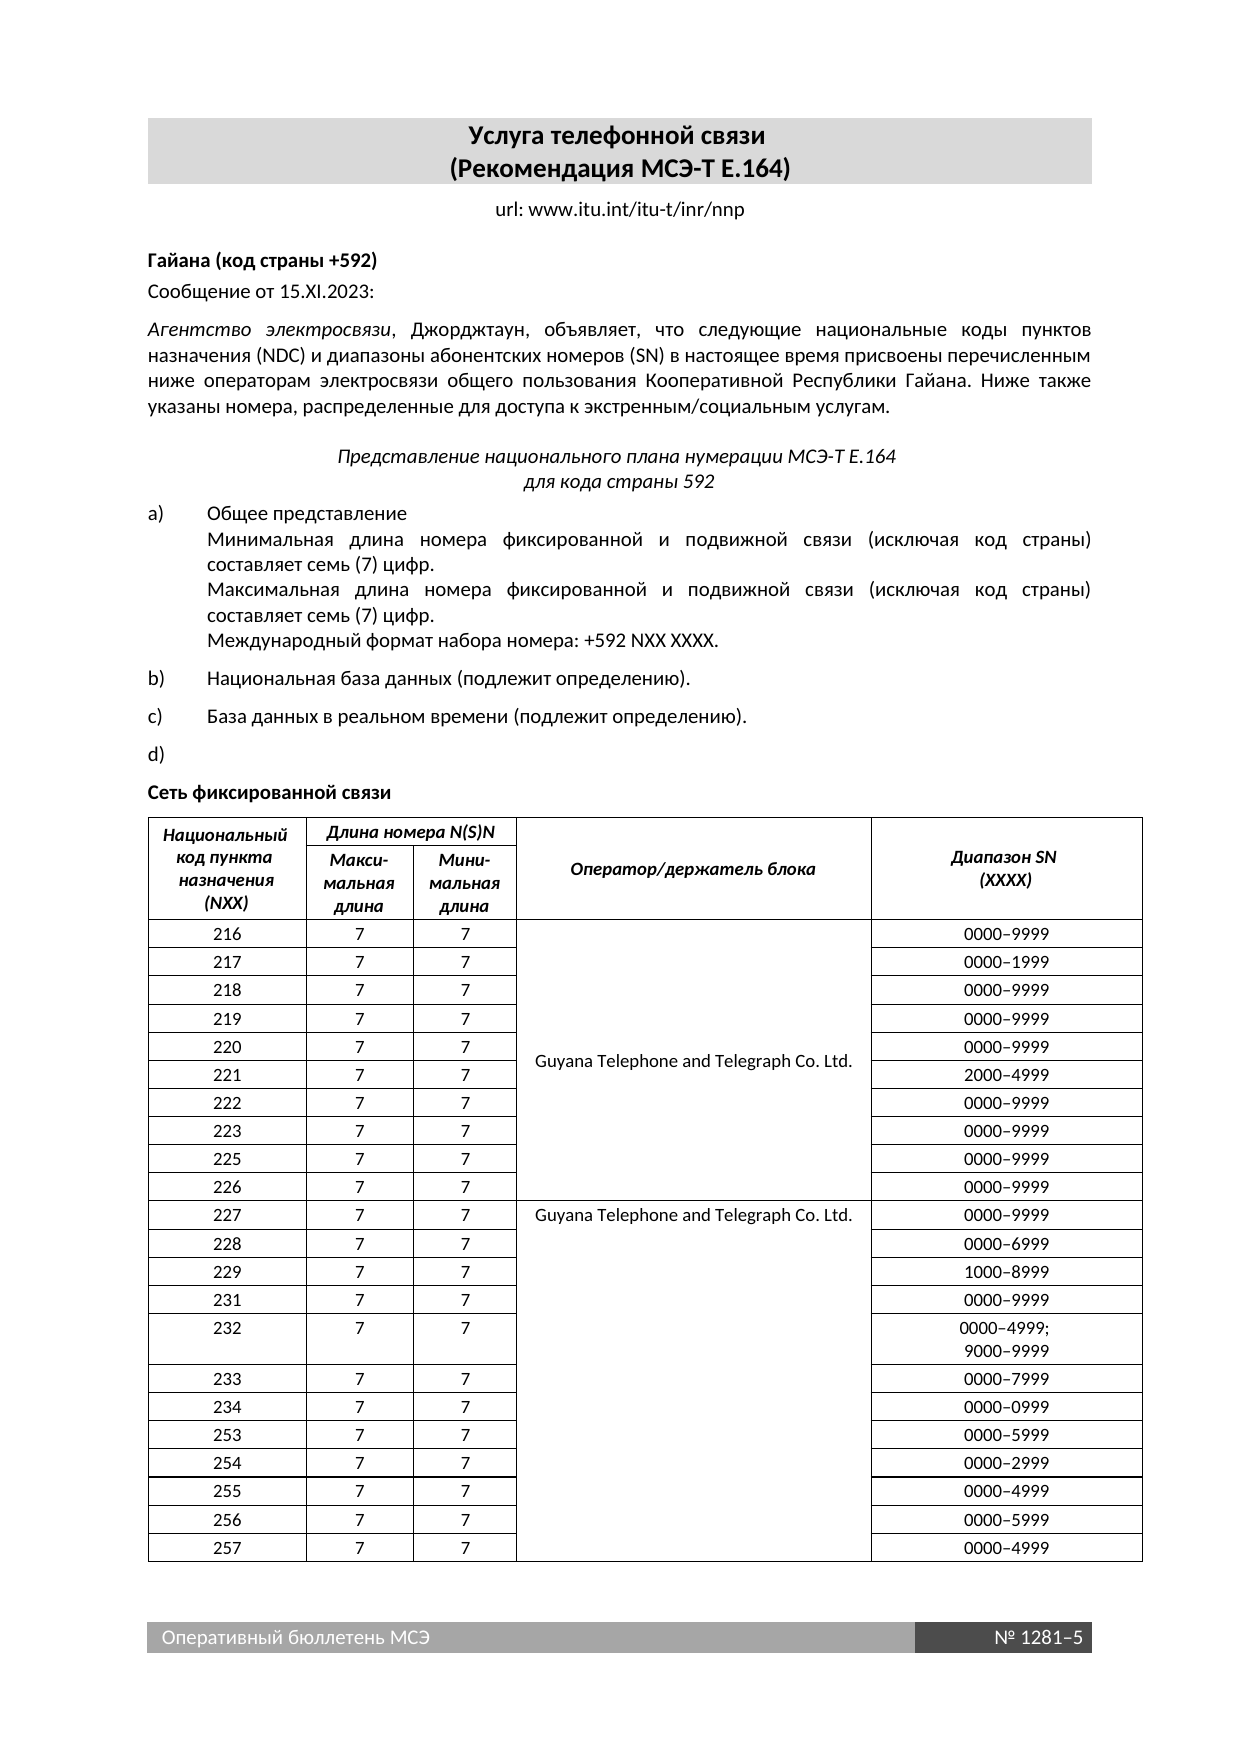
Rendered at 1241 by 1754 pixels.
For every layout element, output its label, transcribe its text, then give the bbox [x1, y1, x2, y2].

table_cell 7 [307, 1201, 413, 1228]
text Максимальная длина номера фиксированной и подвижной связи (исключая код страны) составляет семь (7) цифр. [148, 577, 1092, 627]
table_cell 0000–2999 [872, 1449, 1142, 1476]
table_cell 220 [149, 1033, 306, 1060]
table_cell 234 [149, 1393, 306, 1420]
table_header Длина номера N(S)N [307, 818, 516, 845]
table_header Оператор/держатель блока [517, 818, 871, 919]
table_cell 0000–9999 [872, 1033, 1142, 1060]
table_cell Guyana Telephone and Telegraph Co. Ltd. [517, 1201, 871, 1561]
table_cell 7 [414, 1478, 516, 1504]
table_cell 7 [414, 1365, 516, 1392]
table_cell 0000–4999; 9000–9999 [872, 1314, 1142, 1364]
table_cell 222 [149, 1089, 306, 1116]
table_cell 7 [414, 1005, 516, 1032]
text c) База данных в реальном времени (подлежит определению). [148, 703, 1092, 729]
table_cell 257 [149, 1534, 306, 1561]
table_cell 7 [307, 1258, 413, 1285]
table_cell 7 [414, 1286, 516, 1313]
table_cell 0000–7999 [872, 1365, 1142, 1392]
table_cell 7 [307, 1089, 413, 1116]
text Сообщение от 15.XI.2023: [148, 279, 1092, 304]
table_cell 7 [414, 948, 516, 975]
text Международный формат набора номера: +592 NXX XXXX. [148, 627, 1092, 653]
table_cell 7 [307, 1365, 413, 1392]
table_cell 0000–0999 [872, 1393, 1142, 1420]
text Представление национального плана нумерации МСЭ-T E.164 для кода страны 592 [148, 443, 1092, 494]
table_cell 219 [149, 1005, 306, 1032]
table_cell 0000–5999 [872, 1421, 1142, 1448]
table_cell 7 [307, 1478, 413, 1504]
table_cell 0000–9999 [872, 976, 1142, 1003]
table_cell 221 [149, 1061, 306, 1088]
table_cell 0000–6999 [872, 1230, 1142, 1257]
table_cell 226 [149, 1173, 306, 1200]
text a) Общее представление [148, 500, 1092, 526]
table_cell 253 [149, 1421, 306, 1448]
table_cell 7 [307, 1005, 413, 1032]
table_cell 7 [307, 1286, 413, 1313]
table_cell 7 [307, 1145, 413, 1172]
table_cell 7 [414, 1393, 516, 1420]
table_cell Макси- мальная длина [307, 846, 413, 919]
table_cell 7 [414, 1534, 516, 1561]
table_cell 7 [307, 1117, 413, 1144]
table_cell 0000–9999 [872, 1201, 1142, 1228]
text Минимальная длина номера фиксированной и подвижной связи (исключая код страны) составляет семь (7) цифр. [148, 526, 1092, 577]
table_cell 229 [149, 1258, 306, 1285]
table_cell 1000–8999 [872, 1258, 1142, 1285]
table_cell 7 [414, 1449, 516, 1476]
text b) Национальная база данных (подлежит определению). [148, 665, 1092, 691]
table_cell 7 [414, 1145, 516, 1172]
table_cell 218 [149, 976, 306, 1003]
table_cell 255 [149, 1478, 306, 1504]
table_cell 0000–4999 [872, 1478, 1142, 1504]
table_cell 0000–9999 [872, 1286, 1142, 1313]
table_cell 227 [149, 1201, 306, 1228]
table_cell 228 [149, 1230, 306, 1257]
table_cell 7 [307, 1506, 413, 1533]
table_cell 7 [307, 1173, 413, 1200]
table_cell 0000–9999 [872, 1005, 1142, 1032]
table_cell 216 [149, 920, 306, 947]
subtitle Услуга телефонной связи (Рекомендация МСЭ-Т E.164) [148, 118, 1092, 184]
table_cell 2000–4999 [872, 1061, 1142, 1088]
table_cell 0000–9999 [872, 1145, 1142, 1172]
table_cell 0000–9999 [872, 1117, 1142, 1144]
table_cell 7 [414, 1033, 516, 1060]
table_cell 7 [414, 976, 516, 1003]
text Агентство электросвязи, Джорджтаун, объявляет, что следующие национальные коды пунктов назначения (NDC) и диапазоны абонентских номеров (SN) в настоящее время присвоены перечисленным ниже операторам электросвязи общего пользования Кооперативной Республики Гайана. Ниже также указаны номера, распределенные для доступа к экстренным/социальным услугам. [148, 317, 1092, 418]
table_cell 7 [307, 1421, 413, 1448]
table_cell 7 [414, 1173, 516, 1200]
table_cell 0000–9999 [872, 1173, 1142, 1200]
table_cell 0000–5999 [872, 1506, 1142, 1533]
table_cell 7 [307, 1314, 413, 1364]
table_cell 0000–9999 [872, 920, 1142, 947]
table_cell 7 [414, 1314, 516, 1364]
table_cell 231 [149, 1286, 306, 1313]
table_cell 223 [149, 1117, 306, 1144]
table_cell Guyana Telephone and Telegraph Co. Ltd. [517, 920, 871, 1200]
table_cell 7 [307, 1061, 413, 1088]
table_cell 7 [307, 976, 413, 1003]
table_cell 0000–9999 [872, 1089, 1142, 1116]
table_cell 7 [414, 1201, 516, 1228]
text d) [148, 741, 1092, 767]
table_cell 7 [307, 948, 413, 975]
table_cell 7 [414, 1230, 516, 1257]
table_cell 7 [414, 1506, 516, 1533]
table_cell 7 [414, 1258, 516, 1285]
table_cell 7 [307, 1393, 413, 1420]
table_header Национальный код пункта назначения (NXX) [149, 818, 306, 919]
table_cell 7 [307, 1449, 413, 1476]
text Сеть фиксированной связи [148, 779, 1092, 804]
text Гайана (код страны +592) [148, 247, 1092, 272]
table_cell 232 [149, 1314, 306, 1364]
table_cell 225 [149, 1145, 306, 1172]
table_cell 7 [307, 1230, 413, 1257]
table_cell Мини- мальная длина [414, 846, 516, 919]
table_cell 7 [414, 920, 516, 947]
table_cell 256 [149, 1506, 306, 1533]
text url: www.itu.int/itu-t/inr/nnp [148, 197, 1092, 222]
table_cell 0000–4999 [872, 1534, 1142, 1561]
table_cell 7 [307, 920, 413, 947]
table_header Диапазон SN (XXXX) [872, 818, 1142, 919]
table_cell 7 [414, 1117, 516, 1144]
table_cell 7 [307, 1033, 413, 1060]
table_cell 7 [414, 1089, 516, 1116]
table_cell 7 [414, 1421, 516, 1448]
table_cell 7 [414, 1061, 516, 1088]
table_cell 254 [149, 1449, 306, 1476]
table_cell 7 [307, 1534, 413, 1561]
table_cell 217 [149, 948, 306, 975]
table_cell 233 [149, 1365, 306, 1392]
table_cell 0000–1999 [872, 948, 1142, 975]
